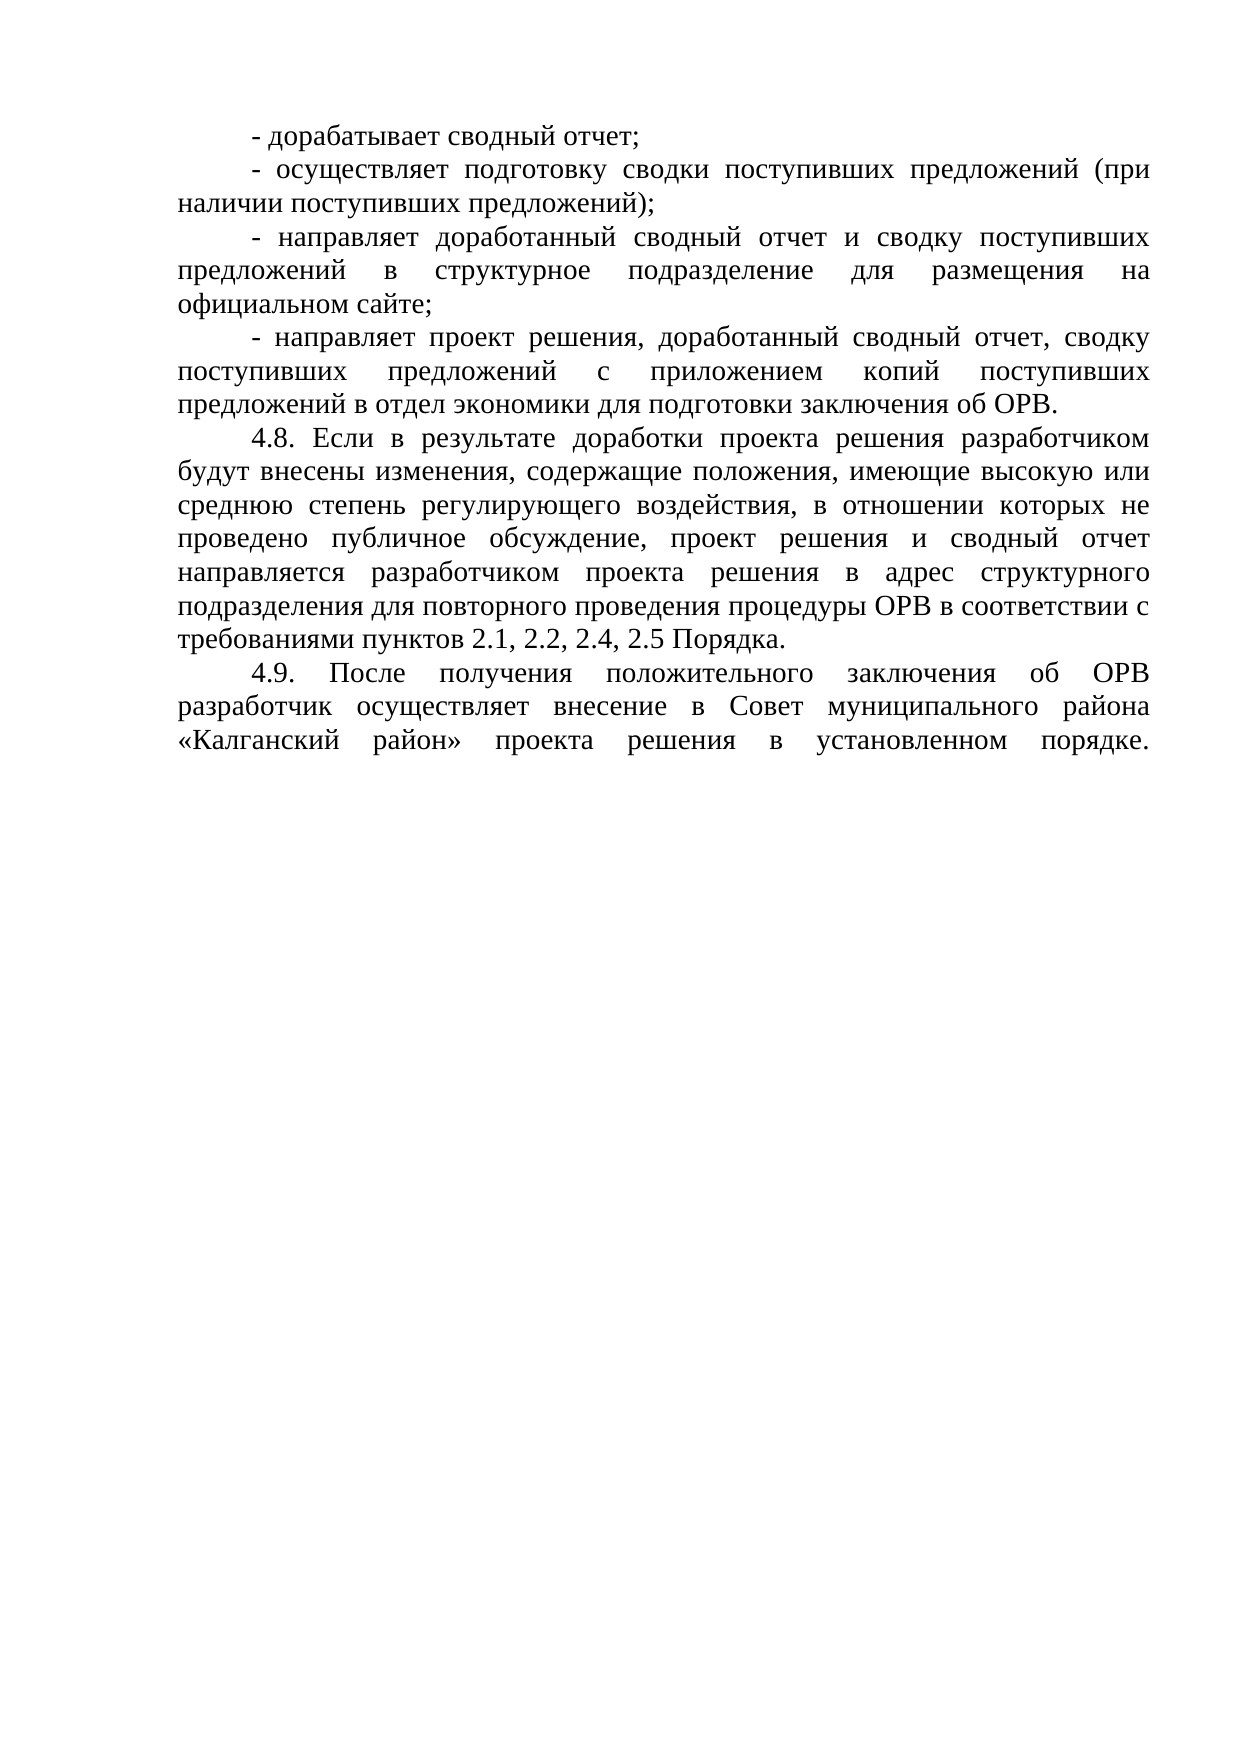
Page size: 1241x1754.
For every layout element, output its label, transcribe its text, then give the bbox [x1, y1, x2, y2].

text - осуществляет подготовку сводки поступивших предложений (при наличии поступивших предложений); [177, 152, 1152, 219]
text 4.9. После получения положительного заключения об ОРВ разработчик осуществляет внесение в Совет муниципального района «Калганский район» проекта решения в установленном порядке. [177, 655, 1152, 822]
text - направляет доработанный сводный отчет и сводку поступивших предложений в структурное подразделение для размещения на официальном сайте; [177, 219, 1152, 319]
text 4.8. Если в результате доработки проекта решения разработчиком будут внесены изменения, содержащие положения, имеющие высокую или среднюю степень регулирующего воздействия, в отношении которых не проведено публичное обсуждение, проект решения и сводный отчет направляется разработчиком проекта решения в адрес структурного подразделения для повторного проведения процедуры ОРВ в соответствии с требованиями пунктов 2.1, 2.2, 2.4, 2.5 Порядка. [177, 420, 1152, 655]
text - дорабатывает сводный отчет; [177, 118, 1152, 152]
text - направляет проект решения, доработанный сводный отчет, сводку поступивших предложений с приложением копий поступивших предложений в отдел экономики для подготовки заключения об ОРВ. [177, 319, 1152, 420]
